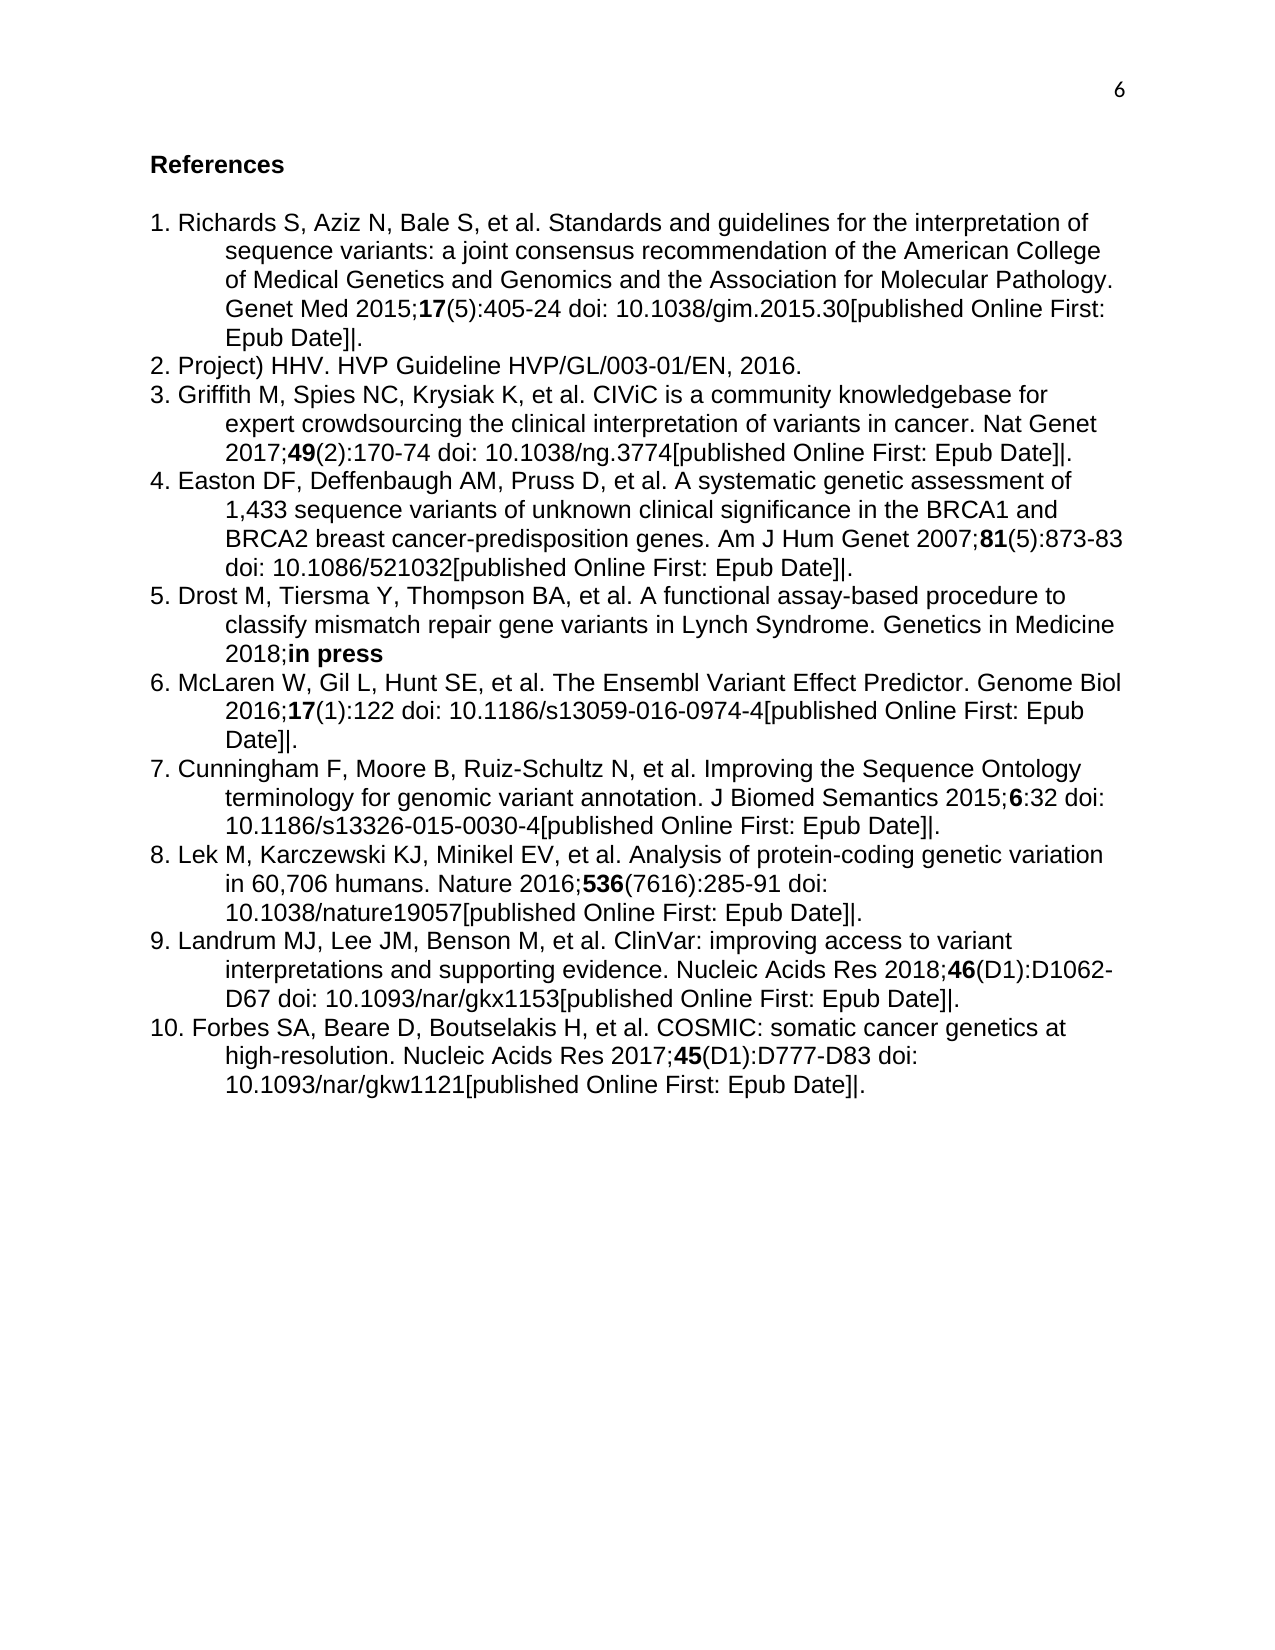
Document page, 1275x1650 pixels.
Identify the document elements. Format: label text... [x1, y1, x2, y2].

text 2. Project) HHV. HVP Guideline HVP/GL/003-01/EN, 2016. [150, 351, 1125, 380]
text 7. Cunningham F, Moore B, Ruiz-Schultz N, et al. Improving the Sequence Ontology terminology for genomic variant annotation. J Biomed Semantics 2015;6:32 doi: 10.1186/s13326-015-0030-4[published Online First: Epub Date]|. [150, 754, 1125, 840]
text 8. Lek M, Karczewski KJ, Minikel EV, et al. Analysis of protein-coding genetic variation in 60,706 humans. Nature 2016;536(7616):285-91 doi: 10.1038/nature19057[published Online First: Epub Date]|. [150, 840, 1125, 926]
text 6. McLaren W, Gil L, Hunt SE, et al. The Ensembl Variant Effect Predictor. Genome Biol 2016;17(1):122 doi: 10.1186/s13059-016-0974-4[published Online First: Epub Date]|. [150, 667, 1125, 754]
text 5. Drost M, Tiersma Y, Thompson BA, et al. A functional assay-based procedure to classify mismatch repair gene variants in Lynch Syndrome. Genetics in Medicine 2018;in press [150, 581, 1125, 667]
text 10. Forbes SA, Beare D, Boutselakis H, et al. COSMIC: somatic cancer genetics at high-resolution. Nucleic Acids Res 2017;45(D1):D777-D83 doi: 10.1093/nar/gkw1121[published Online First: Epub Date]|. [150, 1012, 1125, 1099]
text 3. Griffith M, Spies NC, Krysiak K, et al. CIViC is a community knowledgebase for expert crowdsourcing the clinical interpretation of variants in cancer. Nat Genet 2017;49(2):170-74 doi: 10.1038/ng.3774[published Online First: Epub Date]|. [150, 380, 1125, 466]
text References [150, 150, 1125, 179]
text 9. Landrum MJ, Lee JM, Benson M, et al. ClinVar: improving access to variant interpretations and supporting evidence. Nucleic Acids Res 2018;46(D1):D1062-D67 doi: 10.1093/nar/gkx1153[published Online First: Epub Date]|. [150, 926, 1125, 1012]
text 4. Easton DF, Deffenbaugh AM, Pruss D, et al. A systematic genetic assessment of 1,433 sequence variants of unknown clinical significance in the BRCA1 and BRCA2 breast cancer-predisposition genes. Am J Hum Genet 2007;81(5):873-83 doi: 10.1086/521032[published Online First: Epub Date]|. [150, 466, 1125, 581]
text 1. Richards S, Aziz N, Bale S, et al. Standards and guidelines for the interpretation of sequence variants: a joint consensus recommendation of the American College of Medical Genetics and Genomics and the Association for Molecular Pathology. Genet Med 2015;17(5):405-24 doi: 10.1038/gim.2015.30[published Online First: Epub Date]|. [150, 207, 1125, 351]
